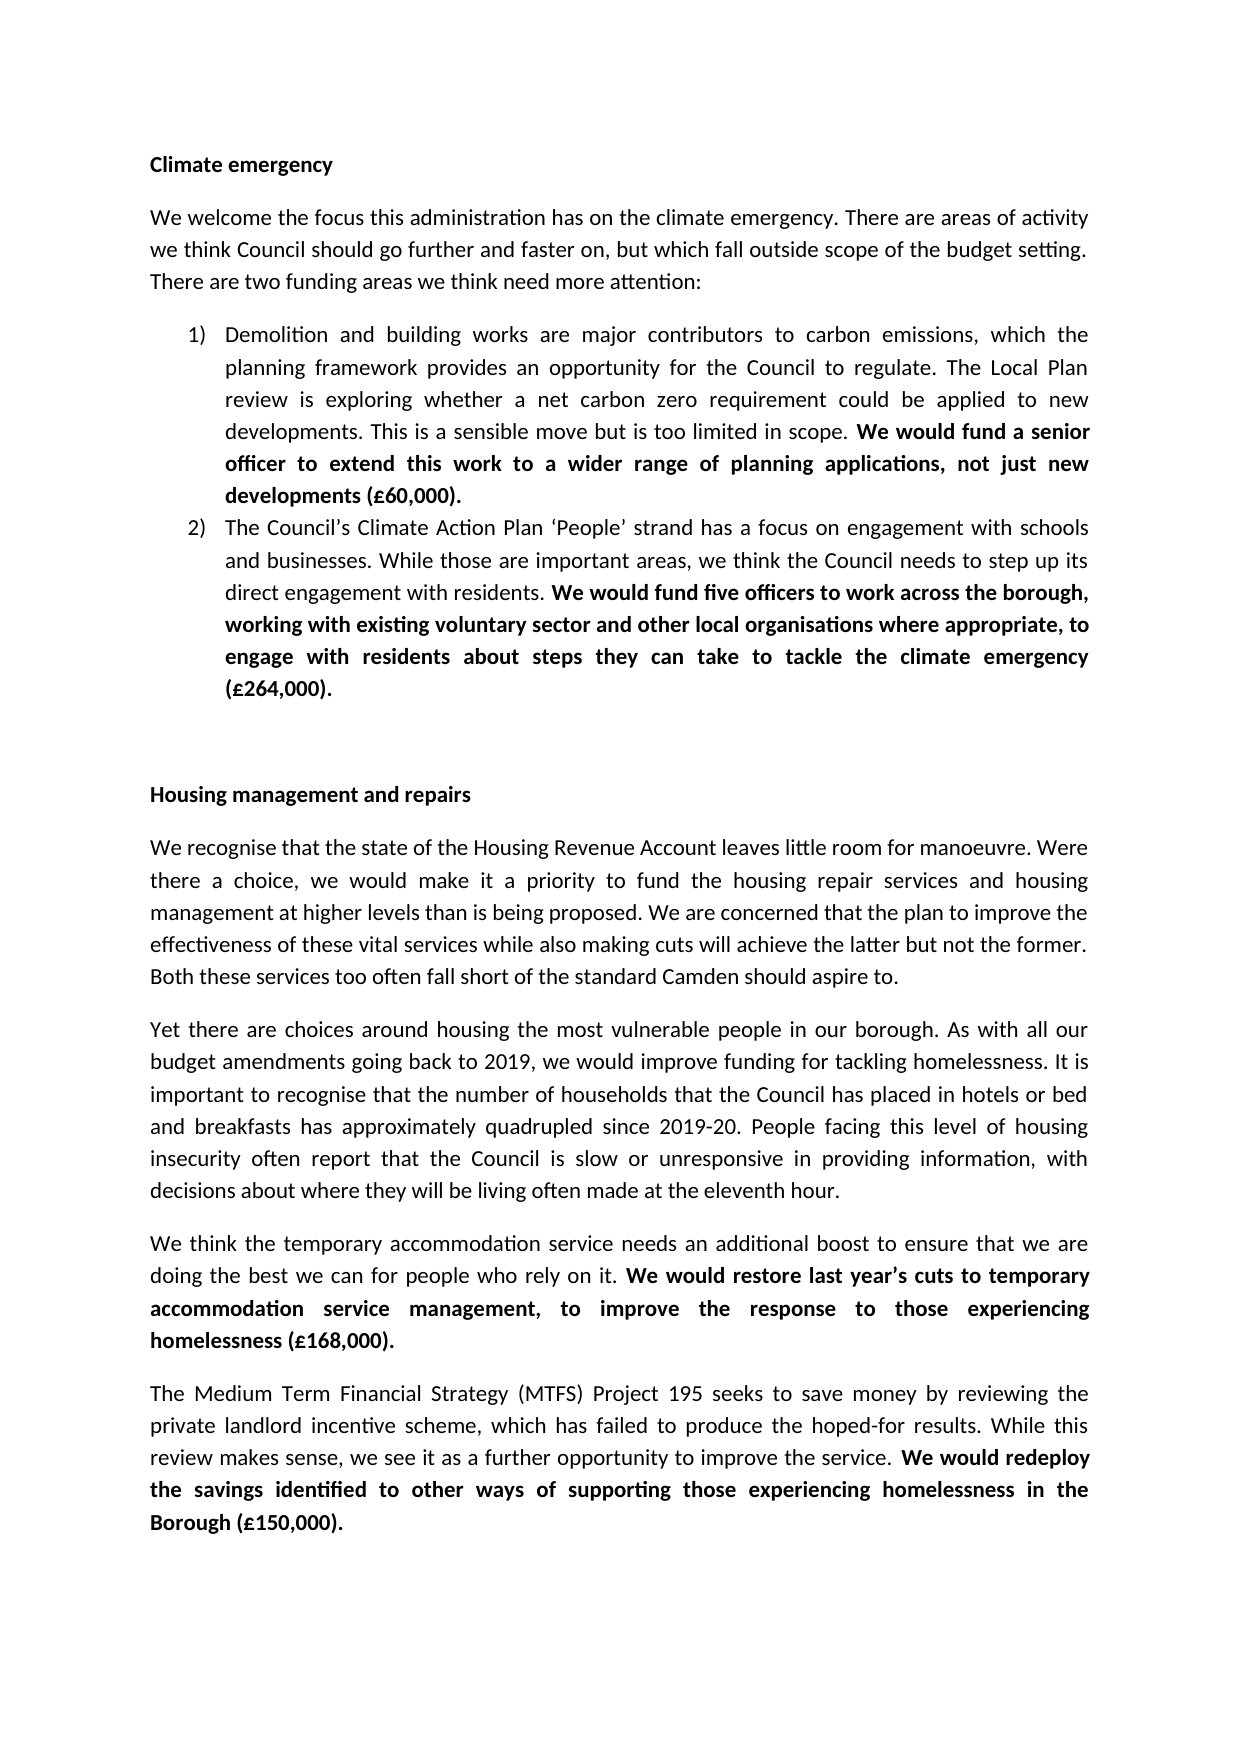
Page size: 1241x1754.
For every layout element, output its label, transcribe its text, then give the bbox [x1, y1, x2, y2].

text Climate emergency [150, 150, 1090, 178]
text We think the temporary accommodation service needs an additional boost to ensure that we are doing the best we can for people who rely on it. We would restore last year’s cuts to temporary accommodation service management, to improve the response to those experiencing homelessness (£168,000). [150, 1229, 1090, 1354]
text Housing management and repairs [150, 781, 1090, 808]
text We welcome the focus this administration has on the climate emergency. There are areas of activity we think Council should go further and faster on, but which fall outside scope of the budget setting. There are two funding areas we think need more attention: [150, 203, 1090, 295]
text We recognise that the state of the Housing Revenue Account leaves little room for manoeuvre. Were there a choice, we would make it a priority to fund the housing repair services and housing management at higher levels than is being proposed. We are concerned that the plan to improve the effectiveness of these vital services while also making cuts will achieve the latter but not the former. Both these services too often fall short of the standard Camden should aspire to. [150, 833, 1090, 990]
list The Council’s Climate Action Plan ‘People’ strand has a focus on engagement with schools and businesses. While those are important areas, we think the Council needs to step up its direct engagement with residents. We would fund five officers to work across the borough, working with existing voluntary sector and other local organisations where appropriate, to engage with residents about steps they can take to tackle the climate emergency (£264,000). [187, 513, 1090, 702]
list Demolition and building works are major contributors to carbon emissions, which the planning framework provides an opportunity for the Council to regulate. The Local Plan review is exploring whether a net carbon zero requirement could be applied to new developments. This is a sensible move but is too limited in scope. We would fund a senior officer to extend this work to a wider range of planning applications, not just new developments (£60,000). [187, 320, 1090, 509]
text The Medium Term Financial Strategy (MTFS) Project 195 seeks to save money by reviewing the private landlord incentive scheme, which has failed to produce the hoped-for results. While this review makes sense, we see it as a further opportunity to improve the service. We would redeploy the savings identified to other ways of supporting those experiencing homelessness in the Borough (£150,000). [150, 1379, 1090, 1536]
text Yet there are choices around housing the most vulnerable people in our borough. As with all our budget amendments going back to 2019, we would improve funding for tackling homelessness. It is important to recognise that the number of households that the Council has placed in hotels or bed and breakfasts has approximately quadrupled since 2019-20. People facing this level of housing insecurity often report that the Council is slow or unresponsive in providing information, with decisions about where they will be living often made at the eleventh hour. [150, 1015, 1090, 1204]
